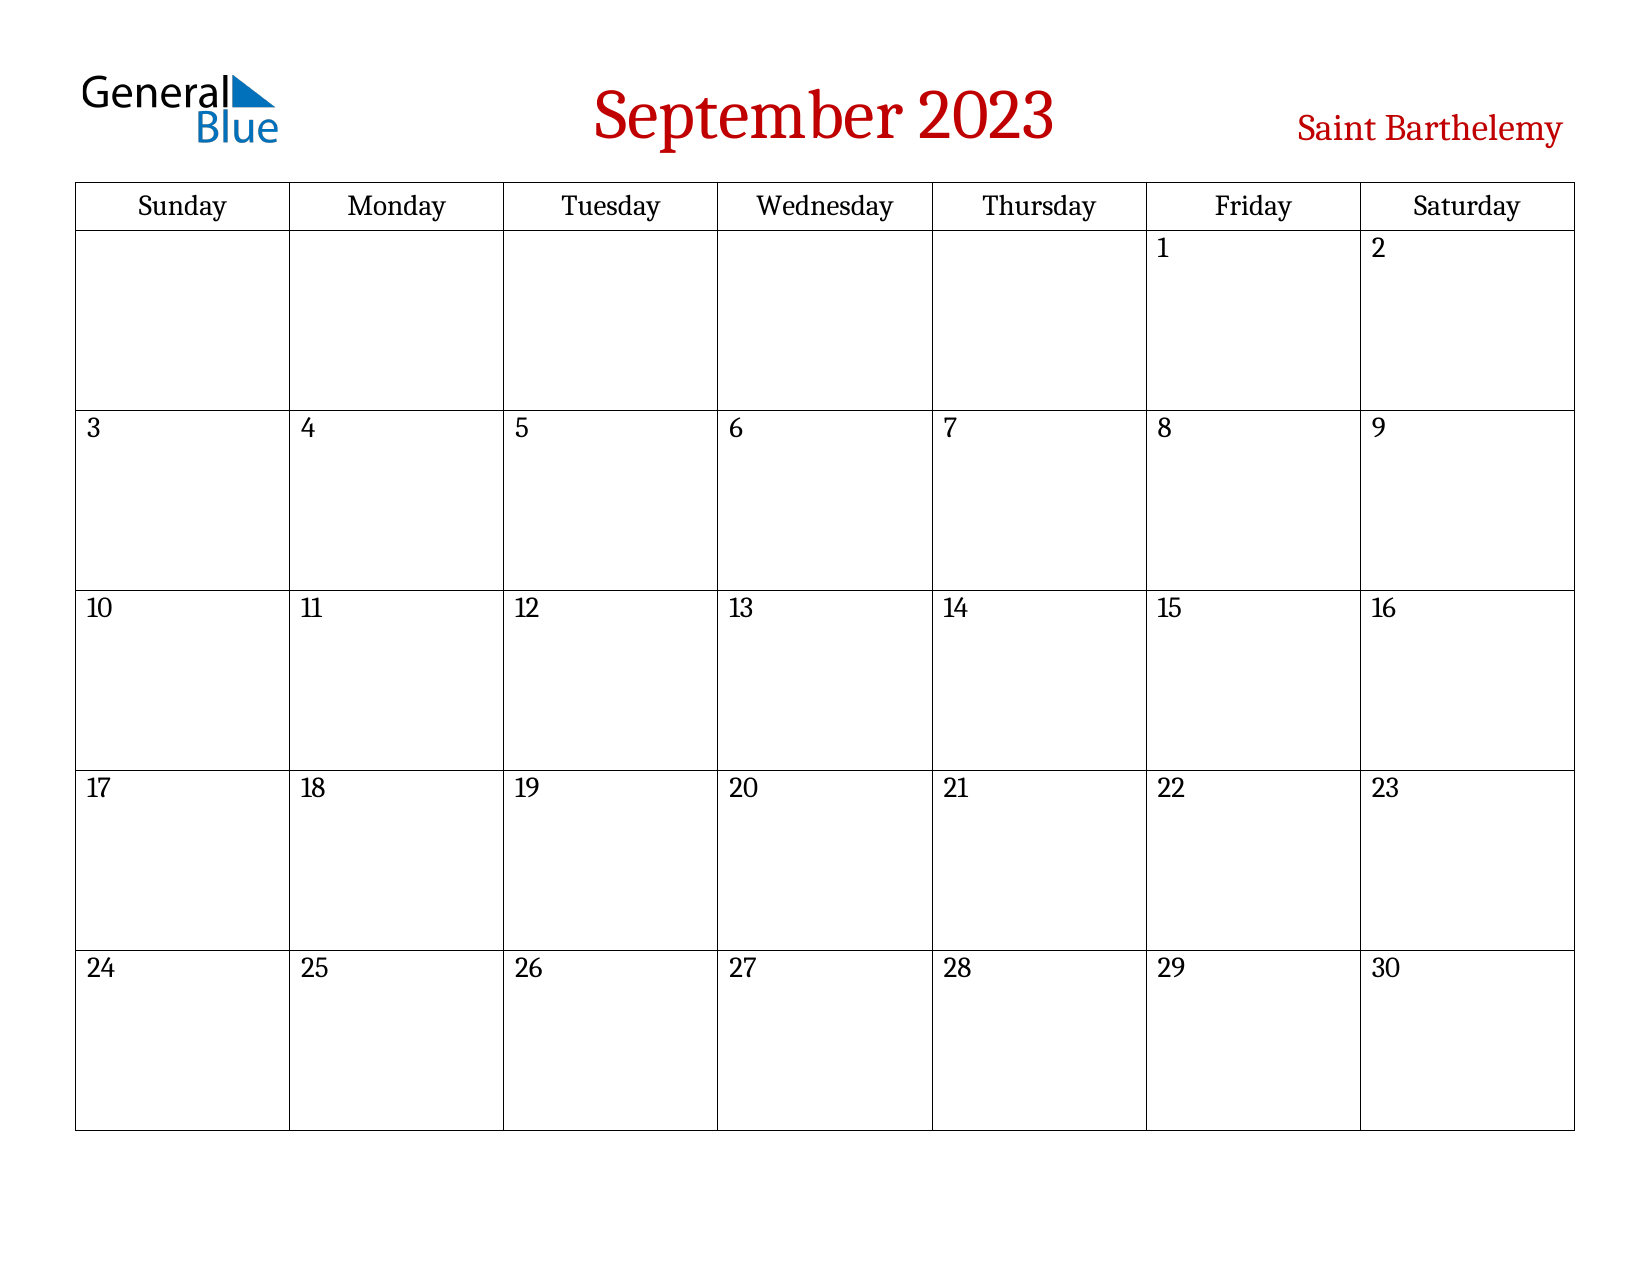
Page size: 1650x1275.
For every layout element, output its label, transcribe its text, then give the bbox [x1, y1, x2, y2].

table_header September 2023 [504, 75, 1146, 182]
table_cell 20 [718, 771, 932, 805]
table_cell 26 [504, 951, 717, 985]
table_cell Wednesday [718, 183, 932, 230]
table_cell 4 [290, 411, 503, 444]
table_cell [933, 625, 1146, 770]
table_cell 14 [933, 591, 1146, 625]
table_cell [290, 625, 503, 770]
table_cell 19 [504, 771, 717, 805]
table_cell 3 [76, 411, 289, 444]
table_cell 2 [1361, 231, 1574, 264]
table_cell [76, 985, 289, 1130]
table_cell [1147, 265, 1360, 410]
table_cell [290, 805, 503, 950]
table_cell Saturday [1361, 183, 1574, 230]
table_cell 30 [1361, 951, 1574, 985]
table_cell 10 [76, 591, 289, 625]
table_cell [933, 445, 1146, 590]
table_cell [933, 265, 1146, 410]
table_cell [1147, 625, 1360, 770]
table_cell [718, 985, 932, 1130]
table_cell 23 [1361, 771, 1574, 805]
table_cell [718, 265, 932, 410]
table_cell [504, 265, 717, 410]
table_cell 21 [933, 771, 1146, 805]
table_cell [933, 985, 1146, 1130]
table_cell [1361, 445, 1574, 590]
table_cell [1147, 805, 1360, 950]
table_cell [290, 231, 503, 264]
table_cell [76, 625, 289, 770]
table_cell [76, 445, 289, 590]
table_cell [718, 625, 932, 770]
table_cell 11 [290, 591, 503, 625]
table_cell [504, 445, 717, 590]
table_cell 8 [1147, 411, 1360, 444]
table_cell 13 [718, 591, 932, 625]
table_cell 22 [1147, 771, 1360, 805]
table_cell 29 [1147, 951, 1360, 985]
table_cell 25 [290, 951, 503, 985]
table_cell [76, 265, 289, 410]
picture [82, 75, 278, 143]
table_cell [1147, 445, 1360, 590]
table_cell 15 [1147, 591, 1360, 625]
table_cell [76, 805, 289, 950]
table_cell Sunday [76, 183, 289, 230]
table_cell Friday [1147, 183, 1360, 230]
table_cell [718, 231, 932, 264]
table_cell Tuesday [504, 183, 717, 230]
table_cell 27 [718, 951, 932, 985]
table_cell [718, 445, 932, 590]
table_cell [76, 231, 289, 264]
table_cell 5 [504, 411, 717, 444]
table_cell 28 [933, 951, 1146, 985]
table_cell Monday [290, 183, 503, 230]
table_cell [1361, 985, 1574, 1130]
table_cell [718, 805, 932, 950]
table_cell 12 [504, 591, 717, 625]
table_cell [504, 231, 717, 264]
table_cell [504, 625, 717, 770]
table_cell 17 [76, 771, 289, 805]
table_cell Thursday [933, 183, 1146, 230]
table_cell [933, 805, 1146, 950]
table_header [76, 75, 503, 182]
table_cell [504, 805, 717, 950]
table_cell [1361, 805, 1574, 950]
table_cell [504, 985, 717, 1130]
table_cell [290, 265, 503, 410]
table_cell 1 [1147, 231, 1360, 264]
table_cell [1147, 985, 1360, 1130]
table_header Saint Barthelemy [1146, 75, 1574, 182]
table_cell [1361, 625, 1574, 770]
table_cell 6 [718, 411, 932, 444]
table_cell 7 [933, 411, 1146, 444]
table_cell [290, 445, 503, 590]
table_cell [1361, 265, 1574, 410]
table_cell 24 [76, 951, 289, 985]
table_cell 16 [1361, 591, 1574, 625]
table_cell [933, 231, 1146, 264]
table_cell 18 [290, 771, 503, 805]
table_cell 9 [1361, 411, 1574, 444]
table_cell [290, 985, 503, 1130]
